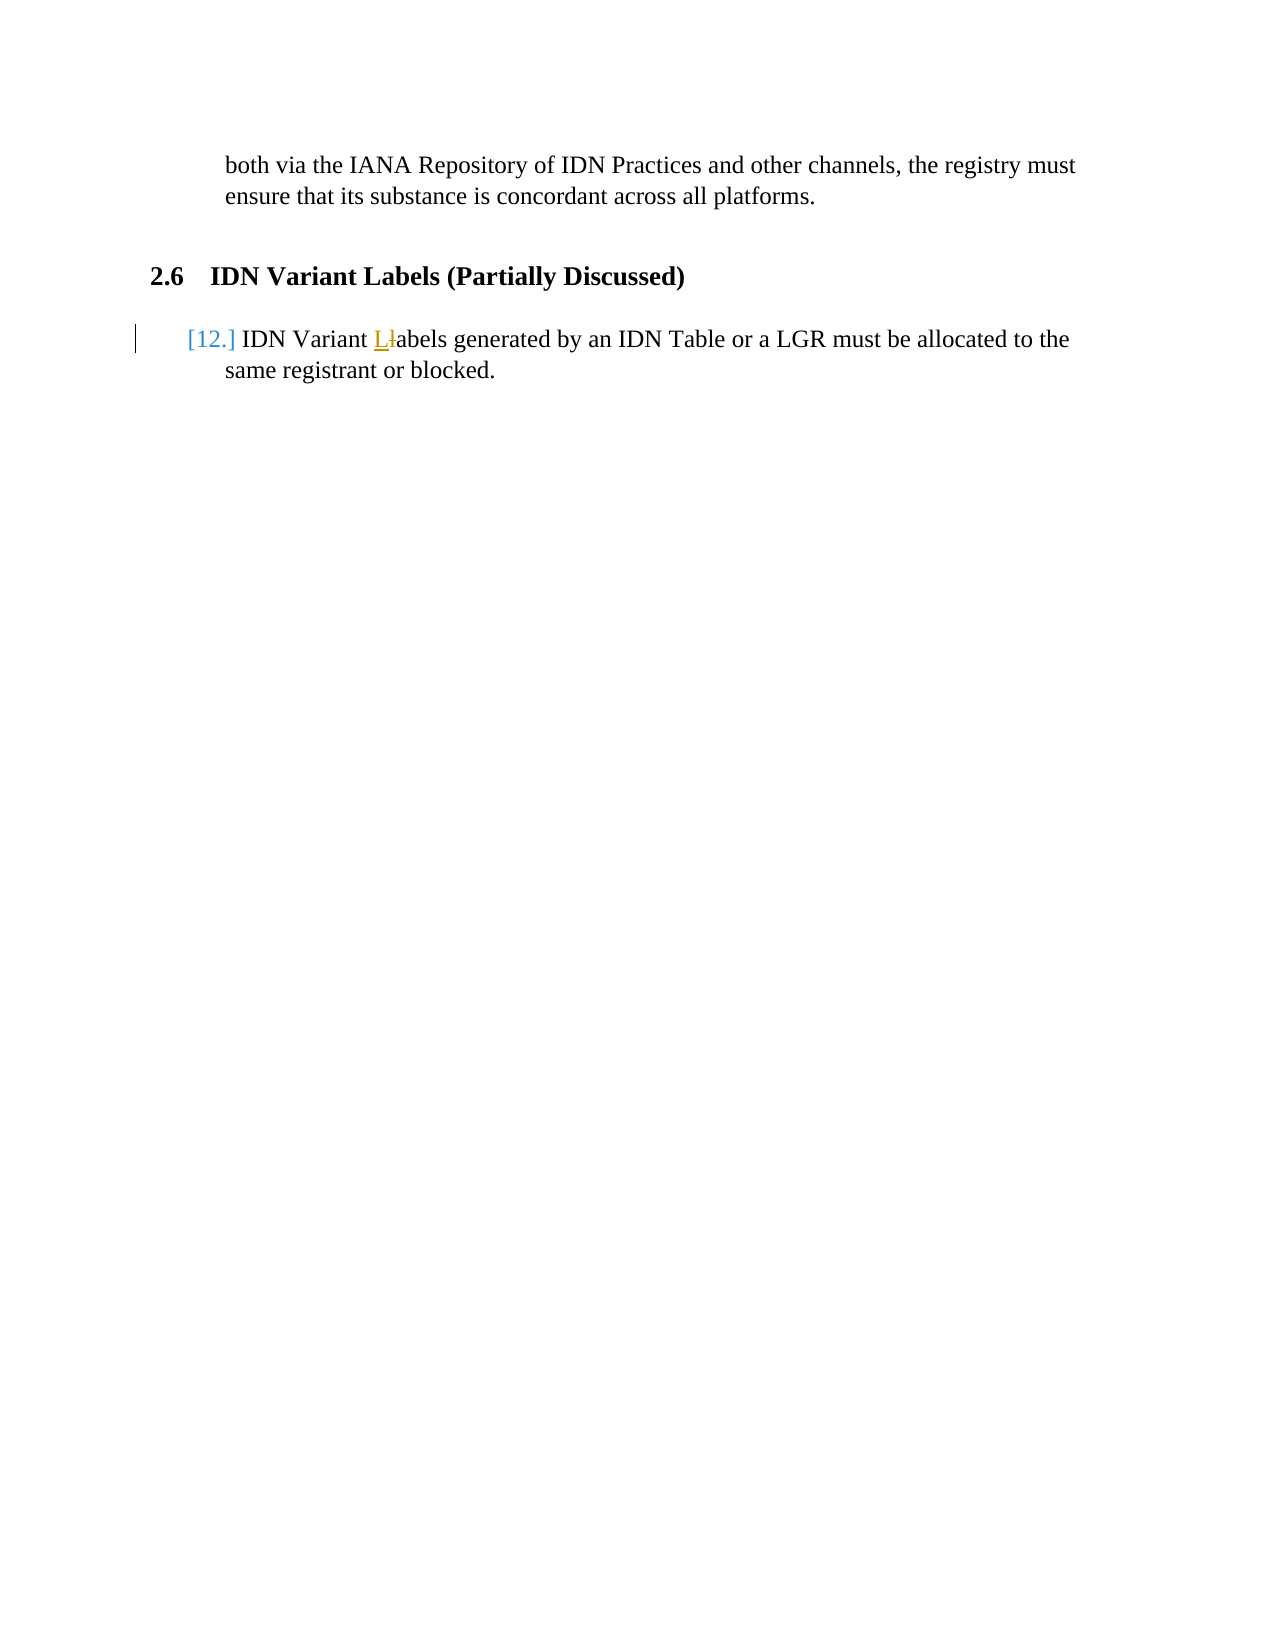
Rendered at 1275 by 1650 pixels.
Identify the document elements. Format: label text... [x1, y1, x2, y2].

subtitle IDN Variant Labels (Partially Discussed) [150, 260, 1125, 291]
list IDN Variant abels generated by an IDN Table or a LGR must be allocated to the same registrant or blocked. [187, 324, 1125, 384]
list Any information fundamental to the understanding of a registry's IDN policies that is not published by the IANA will be made directly available online by the registry. This documentation will include references to the linguistic and orthographic sources used in establishing policies and code point repertoires. The registry should also encourage its registrars to call attention to these policies for all IDN registrants. If material is provided both via the IANA Repository of IDN Practices and other channels, the registry must ensure that its substance is concordant across all platforms. [187, 150, 1125, 210]
